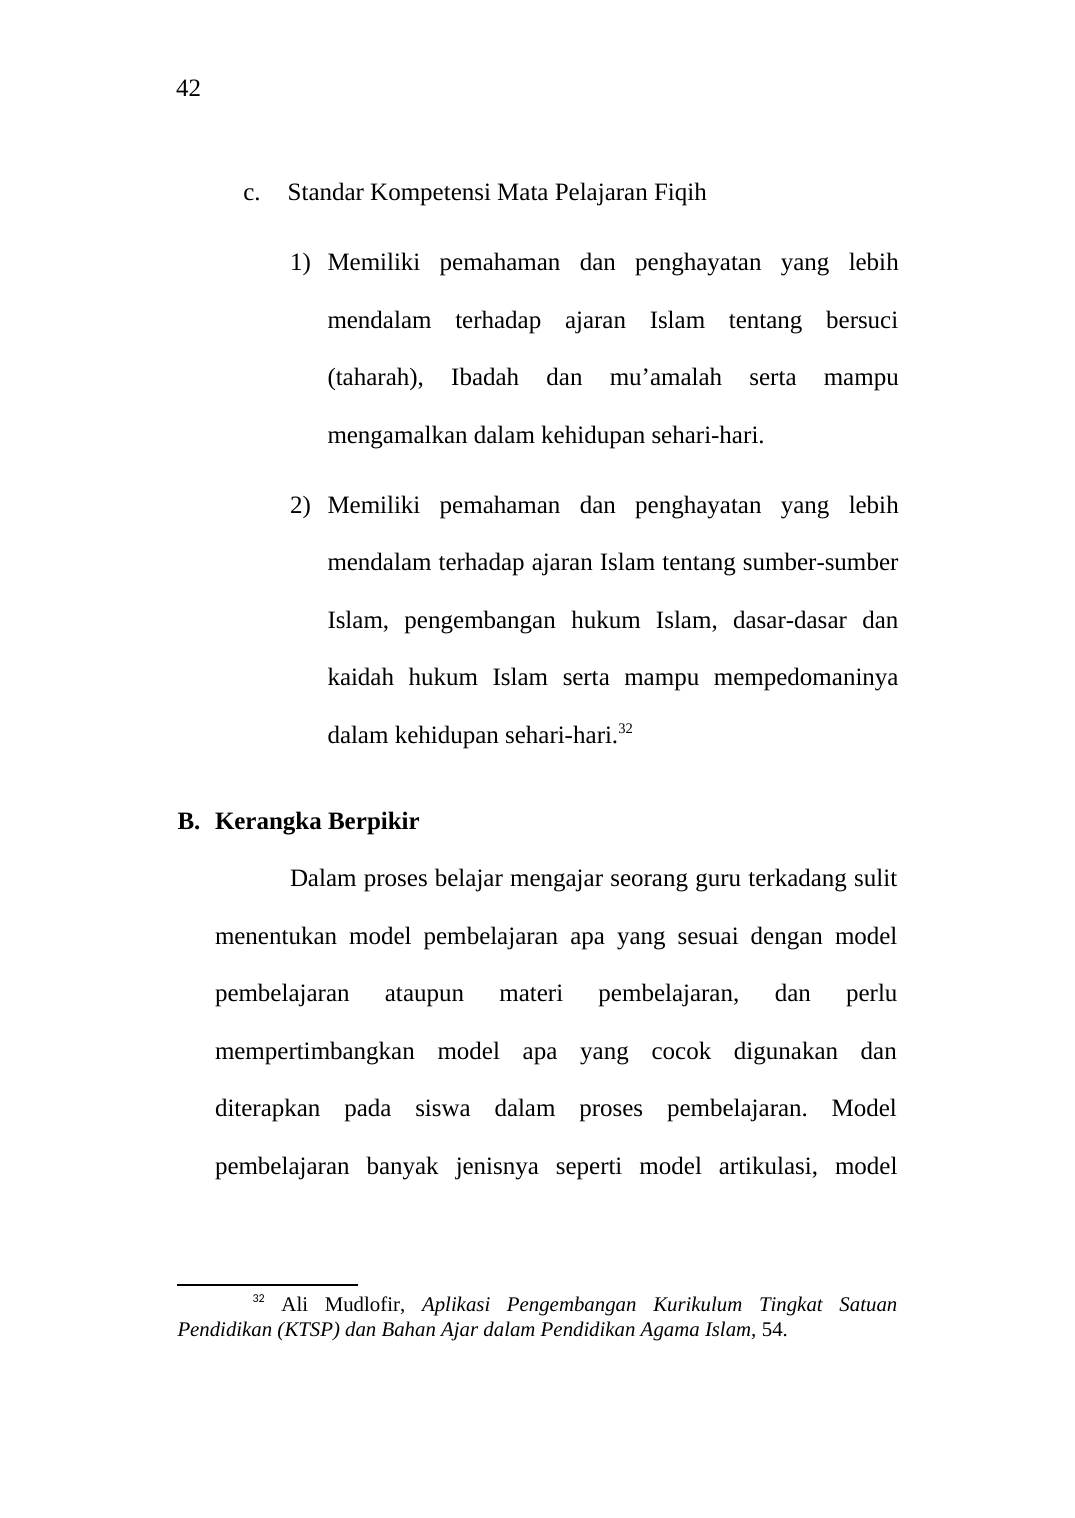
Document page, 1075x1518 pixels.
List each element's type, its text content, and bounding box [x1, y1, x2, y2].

list Standar Kompetensi Mata Pelajaran Fiqih [243, 177, 899, 206]
list Memiliki pemahaman dan penghayatan yang lebih mendalam terhadap ajaran Islam tentang bersuci (taharah), Ibadah dan mu’amalah serta mampu mengamalkan dalam kehidupan sehari-hari. [290, 247, 899, 448]
list Kerangka Berpikir [177, 806, 898, 835]
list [215, 863, 898, 1180]
list Memiliki pemahaman dan penghayatan yang lebih mendalam terhadap ajaran Islam tentang sumber-sumber Islam, pengembangan hukum Islam, dasar-dasar dan kaidah hukum Islam serta mampu mempedomaninya dalam kehidupan sehari-hari. [290, 490, 899, 748]
